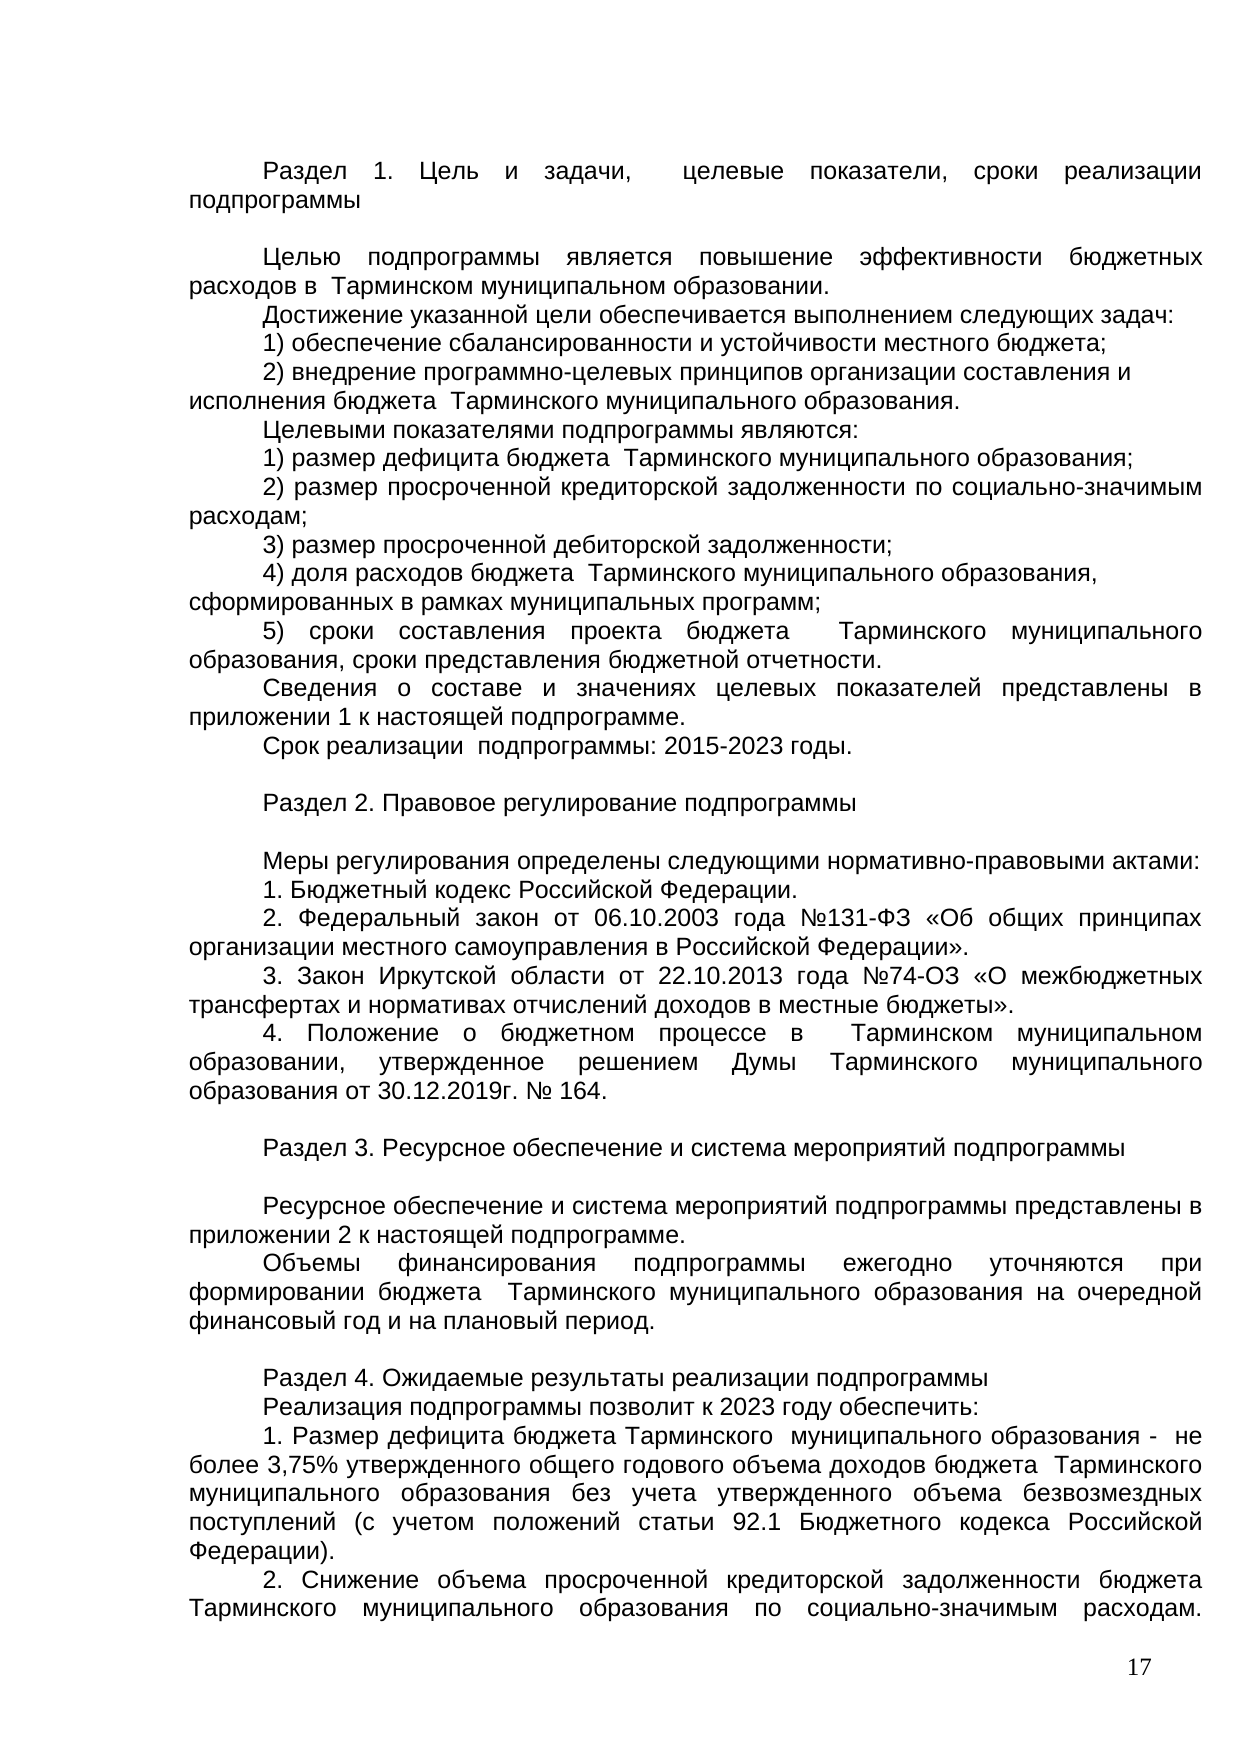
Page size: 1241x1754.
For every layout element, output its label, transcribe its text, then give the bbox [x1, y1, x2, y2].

table_header Раздел 1. Цель и задачи, целевые показатели, сроки реализации подпрограммы Целью подпрограммы является повышение эффективности бюджетных расходов в Тарминском муниципальном образовании. Достижение указанной цели обеспечивается выполнением следующих задач: 1) обеспечение сбалансированности и устойчивости местного бюджета; 2) внедрение программно-целевых принципов организации составления и исполнения бюджета Тарминского муниципального образования. Целевыми показателями подпрограммы являются: 1) размер дефицита бюджета Тарминского муниципального образования; 2) размер просроченной кредиторской задолженности по социально-значимым расходам; 3) размер просроченной дебиторской задолженности; 4) доля расходов бюджета Тарминского муниципального образования, сформированных в рамках муниципальных программ; 5) сроки составления проекта бюджета Тарминского муниципального образования, сроки представления бюджетной отчетности. Сведения о составе и значениях целевых показателей представлены в приложении 1 к настоящей подпрограмме. Срок реализации подпрограммы: 2015-2023 годы. Раздел 2. Правовое регулирование подпрограммы Меры регулирования определены следующими нормативно-правовыми актами: 1. Бюджетный кодекс Российской Федерации. 2. Федеральный закон от 06.10.2003 года №131-ФЗ «Об общих принципах организации местного самоуправления в Российской Федерации». 3. Закон Иркутской области от 22.10.2013 года №74-ОЗ «О межбюджетных трансфертах и нормативах отчислений доходов в местные бюджеты». 4. Положение о бюджетном процессе в Тарминском муниципальном образовании, утвержденное решением Думы Тарминского муниципального образования от 30.12.2019г. № 164. Раздел 3. Ресурсное обеспечение и система мероприятий подпрограммы Ресурсное обеспечение и система мероприятий подпрограммы представлены в приложении 2 к настоящей подпрограмме. Объемы финансирования подпрограммы ежегодно уточняются при формировании бюджета Тарминского муниципального образования на очередной финансовый год и на плановый период. Раздел 4. Ожидаемые результаты реализации подпрограммы Реализация подпрограммы позволит к 2023 году обеспечить: 1. Размер дефицита бюджета Тарминского муниципального образования - не более 3,75% утвержденного общего годового объема доходов бюджета Тарминского муниципального образования без учета утвержденного объема безвозмездных поступлений (с учетом положений статьи 92.1 Бюджетного кодекса Российской Федерации). 2. Снижение объема просроченной кредиторской задолженности бюджета Тарминского муниципального образования по социально-значимым расходам. 3. Снижение объема просроченной дебиторской задолженности бюджета Тарминского муниципального образования. 4. Увеличение доли расходов бюджета Тарминского муниципального образования, сформированных в рамках муниципальных программ, до уровня не менее 85% в 2023 году. 5. Своевременное составление проекта бюджета Тарминского муниципального образования, соблюдение сроков представления бюджетной отчетности. [177, 142, 1215, 1636]
